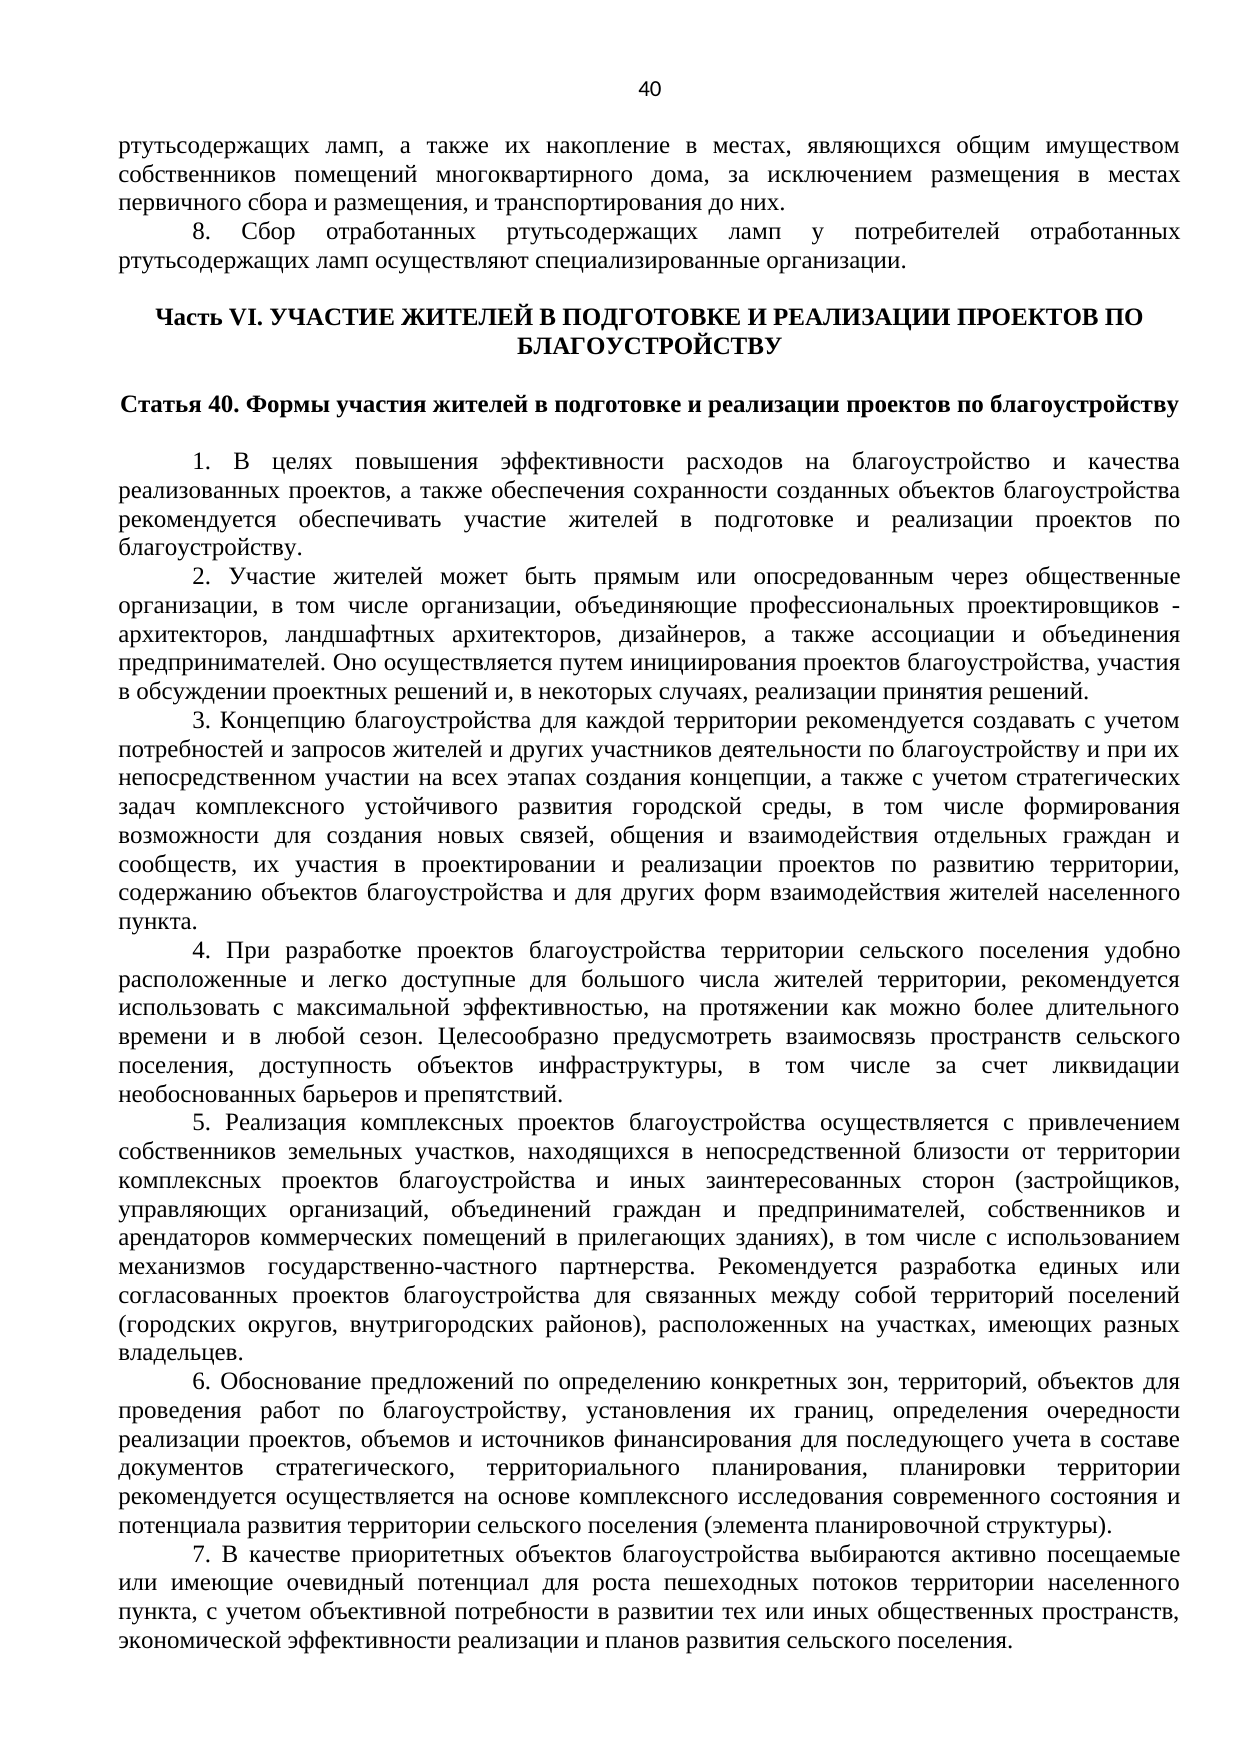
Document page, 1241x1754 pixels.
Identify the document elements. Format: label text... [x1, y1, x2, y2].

text 2. Участие жителей может быть прямым или опосредованным через общественные организации, в том числе организации, объединяющие профессиональных проектировщиков - архитекторов, ландшафтных архитекторов, дизайнеров, а также ассоциации и объединения предпринимателей. Оно осуществляется путем инициирования проектов благоустройства, участия в обсуждении проектных решений и, в некоторых случаях, реализации принятия решений. [118, 561, 1181, 705]
text 1. В целях повышения эффективности расходов на благоустройство и качества реализованных проектов, а также обеспечения сохранности созданных объектов благоустройства рекомендуется обеспечивать участие жителей в подготовке и реализации проектов по благоустройству. [118, 446, 1181, 561]
text 7. В качестве приоритетных объектов благоустройства выбираются активно посещаемые или имеющие очевидный потенциал для роста пешеходных потоков территории населенного пункта, с учетом объективной потребности в развитии тех или иных общественных пространств, экономической эффективности реализации и планов развития сельского поселения. [118, 1539, 1181, 1654]
text 5. Реализация комплексных проектов благоустройства осуществляется с привлечением собственников земельных участков, находящихся в непосредственной близости от территории комплексных проектов благоустройства и иных заинтересованных сторон (застройщиков, управляющих организаций, объединений граждан и предпринимателей, собственников и арендаторов коммерческих помещений в прилегающих зданиях), в том числе с использованием механизмов государственно-частного партнерства. Рекомендуется разработка единых или согласованных проектов благоустройства для связанных между собой территорий поселений (городских округов, внутригородских районов), расположенных на участках, имеющих разных владельцев. [118, 1107, 1181, 1366]
text Часть VI. УЧАСТИЕ ЖИТЕЛЕЙ В ПОДГОТОВКЕ И РЕАЛИЗАЦИИ ПРОЕКТОВ ПО БЛАГОУСТРОЙСТВУ [118, 302, 1181, 360]
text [118, 130, 1181, 216]
text 8. Сбор отработанных ртутьсодержащих ламп у потребителей отработанных ртутьсодержащих ламп осуществляют специализированные организации. [118, 216, 1181, 274]
text Статья 40. Формы участия жителей в подготовке и реализации проектов по благоустройству [118, 389, 1181, 417]
text 3. Концепцию благоустройства для каждой территории рекомендуется создавать с учетом потребностей и запросов жителей и других участников деятельности по благоустройству и при их непосредственном участии на всех этапах создания концепции, а также с учетом стратегических задач комплексного устойчивого развития городской среды, в том числе формирования возможности для создания новых связей, общения и взаимодействия отдельных граждан и сообществ, их участия в проектировании и реализации проектов по развитию территории, содержанию объектов благоустройства и для других форм взаимодействия жителей населенного пункта. [118, 705, 1181, 935]
text 4. При разработке проектов благоустройства территории сельского поселения удобно расположенные и легко доступные для большого числа жителей территории, рекомендуется использовать с максимальной эффективностью, на протяжении как можно более длительного времени и в любой сезон. Целесообразно предусмотреть взаимосвязь пространств сельского поселения, доступность объектов инфраструктуры, в том числе за счет ликвидации необоснованных барьеров и препятствий. [118, 935, 1181, 1107]
text 6. Обоснование предложений по определению конкретных зон, территорий, объектов для проведения работ по благоустройству, установления их границ, определения очередности реализации проектов, объемов и источников финансирования для последующего учета в составе документов стратегического, территориального планирования, планировки территории рекомендуется осуществляется на основе комплексного исследования современного состояния и потенциала развития территории сельского поселения (элемента планировочной структуры). [118, 1366, 1181, 1539]
